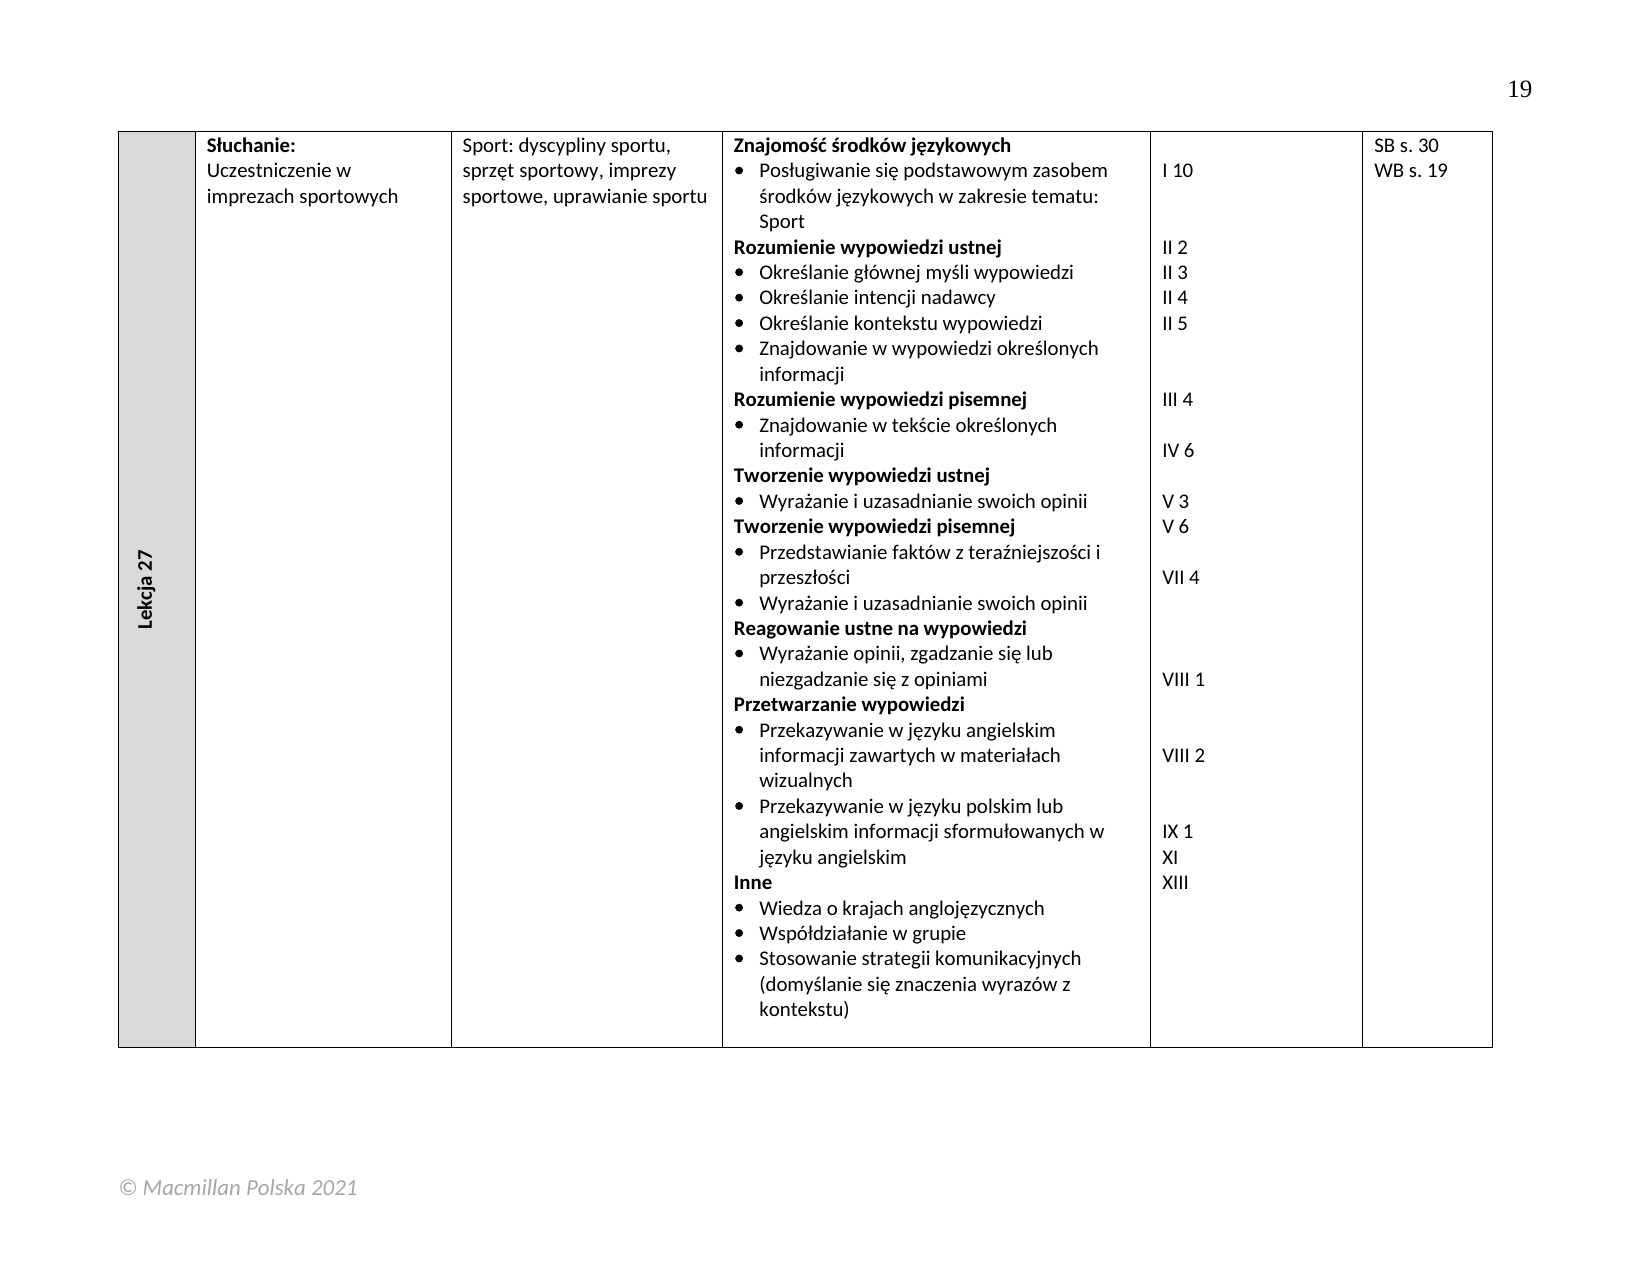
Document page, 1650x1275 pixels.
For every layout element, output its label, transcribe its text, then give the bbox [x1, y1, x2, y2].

table_cell Sport: dyscypliny sportu, sprzęt sportowy, imprezy sportowe, uprawianie sportu [452, 132, 722, 1047]
table_cell Znajomość środków językowych Posługiwanie się podstawowym zasobem środków językowych w zakresie tematu: Sport Rozumienie wypowiedzi ustnej Określanie głównej myśli wypowiedzi Określanie intencji nadawcy Określanie kontekstu wypowiedzi Znajdowanie w wypowiedzi określonych informacji Rozumienie wypowiedzi pisemnej Znajdowanie w tekście określonych informacji Tworzenie wypowiedzi ustnej Wyrażanie i uzasadnianie swoich opinii Tworzenie wypowiedzi pisemnej Przedstawianie faktów z teraźniejszości i przeszłości Wyrażanie i uzasadnianie swoich opinii Reagowanie ustne na wypowiedzi Wyrażanie opinii, zgadzanie się lub niezgadzanie się z opiniami Przetwarzanie wypowiedzi Przekazywanie w języku angielskim informacji zawartych w materiałach wizualnych Przekazywanie w języku polskim lub angielskim informacji sformułowanych w języku angielskim Inne Wiedza o krajach anglojęzycznych Współdziałanie w grupie Stosowanie strategii komunikacyjnych (domyślanie się znaczenia wyrazów z kontekstu) [723, 132, 1150, 1047]
table_cell I 10 II 2 II 3 II 4 II 5 III 4 IV 6 V 3 V 6 VII 4 VIII 1 VIII 2 IX 1 XI XIII [1151, 132, 1362, 1047]
table_cell Słuchanie: Uczestniczenie w imprezach sportowych [196, 132, 451, 1047]
table_cell SB s. 30 WB s. 19 [1363, 132, 1492, 1047]
table_cell Lekcja 27 [119, 132, 195, 1047]
